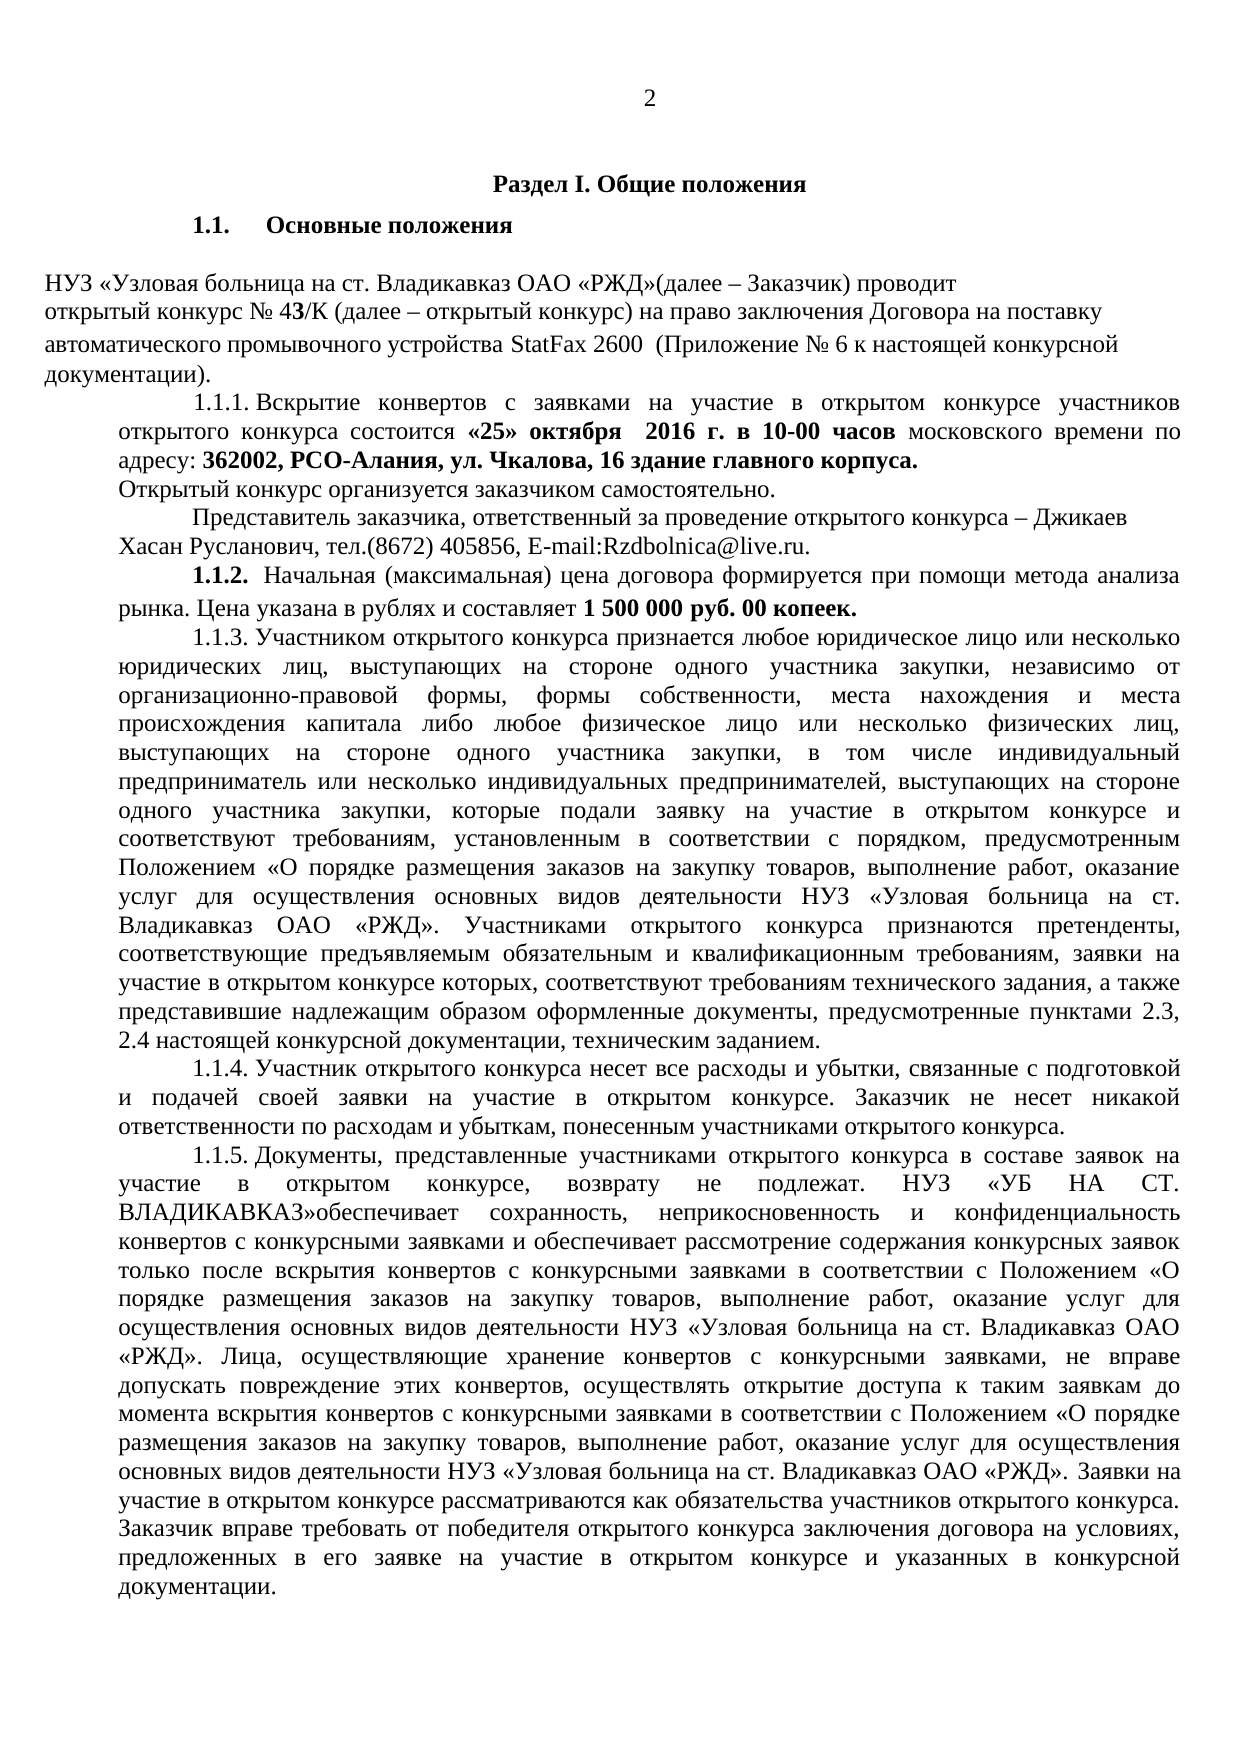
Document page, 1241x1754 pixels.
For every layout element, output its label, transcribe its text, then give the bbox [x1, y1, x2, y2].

list Документы, представленные участниками открытого конкурса в составе заявок на участие в открытом конкурсе, возврату не подлежат. НУЗ «УБ НА СТ. ВЛАДИКАВКАЗ»обеспечивает сохранность, неприкосновенность и конфиденциальность конвертов с конкурсными заявками и обеспечивает рассмотрение содержания конкурсных заявок только после вскрытия конвертов с конкурсными заявками в соответствии с Положением «О порядке размещения заказов на закупку товаров, выполнение работ, оказание услуг для осуществления основных видов деятельности НУЗ «Узловая больница на ст. Владикавказ ОАО «РЖД». Лица, осуществляющие хранение конвертов с конкурсными заявками, не вправе допускать повреждение этих конвертов, осуществлять открытие доступа к таким заявкам до момента вскрытия конвертов с конкурсными заявками в соответствии с Положением «О порядке размещения заказов на закупку товаров, выполнение работ, оказание услуг для осуществления основных видов деятельности НУЗ «Узловая больница на ст. Владикавказ ОАО «РЖД». Заявки на участие в открытом конкурсе рассматриваются как обязательства участников открытого конкурса. Заказчик вправе требовать от победителя открытого конкурса заключения договора на условиях, предложенных в его заявке на участие в открытом конкурсе и указанных в конкурсной документации. [118, 1140, 1181, 1600]
list Вскрытие конвертов с заявками на участие в открытом конкурсе участников открытого конкурса состоится «25» октября . в 10-00 часов московского времени по адресу: 362002, РСО-Алания, ул. Чкалова, 16 здание главного корпуса. [118, 387, 1181, 474]
list Участником открытого конкурса признается любое юридическое лицо или несколько юридических лиц, выступающих на стороне одного участника закупки, независимо от организационно-правовой формы, формы собственности, места нахождения и места происхождения капитала либо любое физическое лицо или несколько физических лиц, выступающих на стороне одного участника закупки, в том числе индивидуальный предприниматель или несколько индивидуальных предпринимателей, выступающих на стороне одного участника закупки, которые подали заявку на участие в открытом конкурсе и соответствуют требованиям, установленным в соответствии с порядком, предусмотренным Положением «О порядке размещения заказов на закупку товаров, выполнение работ, оказание услуг для осуществления основных видов деятельности НУЗ «Узловая больница на ст. Владикавказ ОАО «РЖД». Участниками открытого конкурса признаются претенденты, соответствующие предъявляемым обязательным и квалификационным требованиям, заявки на участие в открытом конкурсе которых, соответствуют требованиям технического задания, а также представившие надлежащим образом оформленные документы, предусмотренные пунктами 2.3, 2.4 настоящей конкурсной документации, техническим заданием. [118, 622, 1181, 1053]
list Участник открытого конкурса несет все расходы и убытки, связанные с подготовкой и подачей своей заявки на участие в открытом конкурсе. Заказчик не несет никакой ответственности по расходам и убыткам, понесенным участниками открытого конкурса. [118, 1053, 1181, 1140]
text Раздел I. Общие положения [118, 169, 1181, 198]
text НУЗ «Узловая больница на ст. Владикавказ ОАО «РЖД»(далее – Заказчик) проводит открытый конкурс № 43/К (далее – открытый конкурс) на право заключения Договора на поставку автоматического промывочного устройства StatFax 2600 (Приложение № 6 к настоящей конкурсной документации). [6, 268, 1200, 387]
list Начальная (максимальная) цена договора формируется при помощи метода анализа рынка. Цена указана в рублях и составляет 1 500 000 руб. 00 копеек. [118, 560, 1181, 622]
text Представитель заказчика, ответственный за проведение открытого конкурса – Джикаев Хасан Русланович, тел.(8672) 405856, E-mail:Rzdbolnica@live.ru. [118, 502, 1181, 560]
text Открытый конкурс организуется заказчиком самостоятельно. [118, 474, 1181, 502]
subtitle Основные положения [118, 210, 1181, 239]
